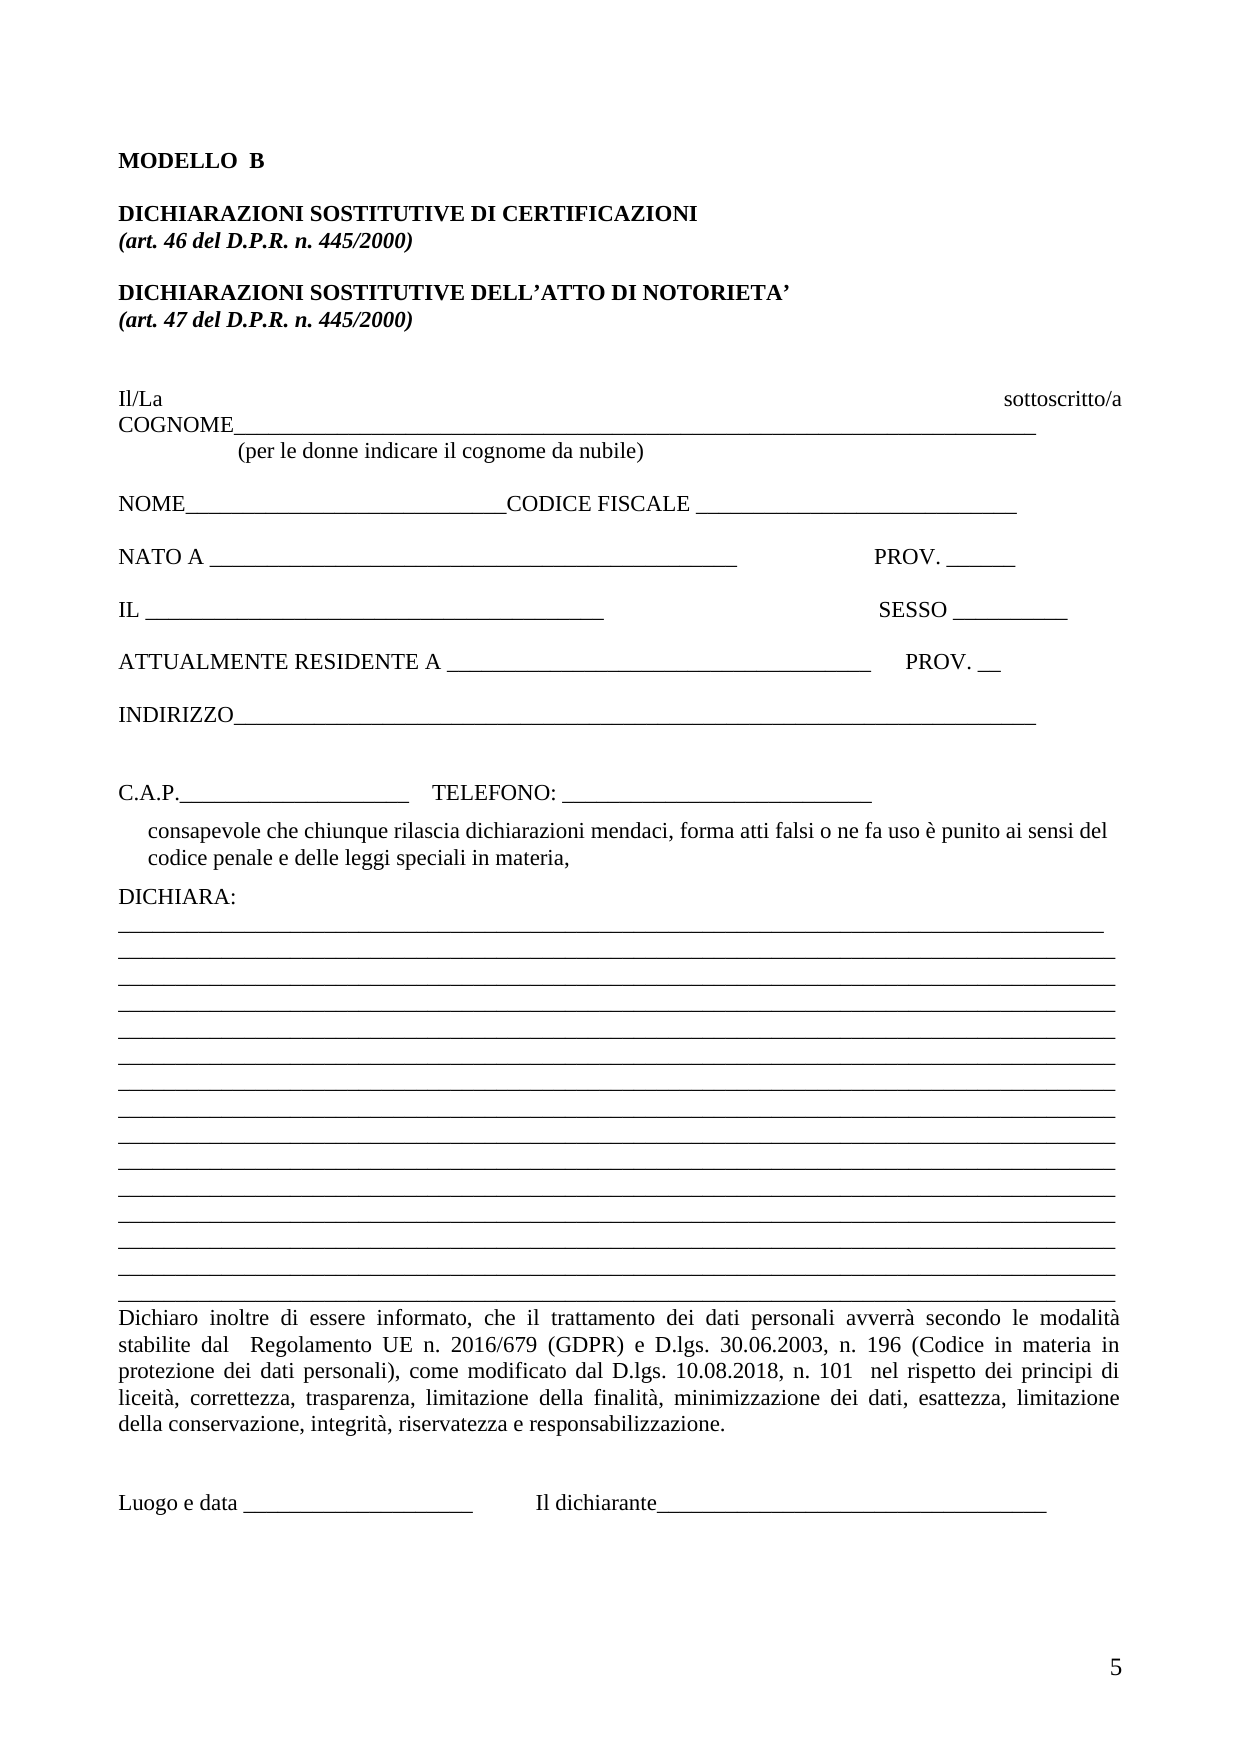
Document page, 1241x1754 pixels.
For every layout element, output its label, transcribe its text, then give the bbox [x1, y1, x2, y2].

text DICHIARAZIONI SOSTITUTIVE DI CERTIFICAZIONI [118, 200, 1122, 227]
text _______________________________________________________________________________________________________________________________________________________________________________________________________________________________________________________________________________________________________________________________________________________________________________________________________________________________________________________________________________________________________________________________________________________________________________________________________________________________________________________________________________________________________________________________________________________________________________________________________________ [118, 936, 1122, 1173]
text Luogo e data ____________________ Il dichiarante__________________________________ [118, 1489, 1122, 1515]
text ATTUALMENTE RESIDENTE A _____________________________________ PROV. __ [118, 648, 1122, 675]
text consapevole che chiunque rilascia dichiarazioni mendaci, forma atti falsi o ne fa uso è punito ai sensi del codice penale e delle leggi speciali in materia, [148, 818, 1122, 870]
text (art. 46 del D.P.R. n. 445/2000) [118, 227, 1122, 253]
text ______________________________________________________________________________________ [118, 909, 1122, 936]
text (art. 47 del D.P.R. n. 445/2000) [118, 306, 1122, 332]
text (per le donne indicare il cognome da nubile) [192, 437, 1122, 464]
text Il/La sottoscritto/a COGNOME______________________________________________________________________ [118, 385, 1122, 437]
text dichiara: [118, 883, 1122, 909]
text NOME____________________________CODICE FISCALE ____________________________ [118, 490, 1122, 517]
text INDIRIZZO______________________________________________________________________ [118, 701, 1122, 727]
text IL ________________________________________ SESSO __________ [118, 596, 1122, 622]
text Dichiaro inoltre di essere informato, che il trattamento dei dati personali avverrà secondo le modalità stabilite dal Regolamento UE n. 2016/679 (GDPR) e D.lgs. 30.06.2003, n. 196 (Codice in materia in protezione dei dati personali), come modificato dal D.lgs. 10.08.2018, n. 101 nel rispetto dei principi di liceità, correttezza, trasparenza, limitazione della finalità, minimizzazione dei dati, esattezza, limitazione della conservazione, integrità, riservatezza e responsabilizzazione. [118, 1304, 1122, 1436]
text C.A.P.____________________ TELEFONO: ___________________________ [118, 779, 1122, 805]
text ___________________________________________________________________________________________________________________________________________________________________________________________________________________________________________________________________________________________________________________________________________________________________________________________________________________________________________________ [118, 1173, 1122, 1304]
text MODELLO B [118, 148, 1122, 174]
text DICHIARAZIONI SOSTITUTIVE DELL’ATTO DI NOTORIETA’ [118, 279, 1122, 306]
text NATO A ______________________________________________ PROV. ______ [118, 543, 1122, 569]
